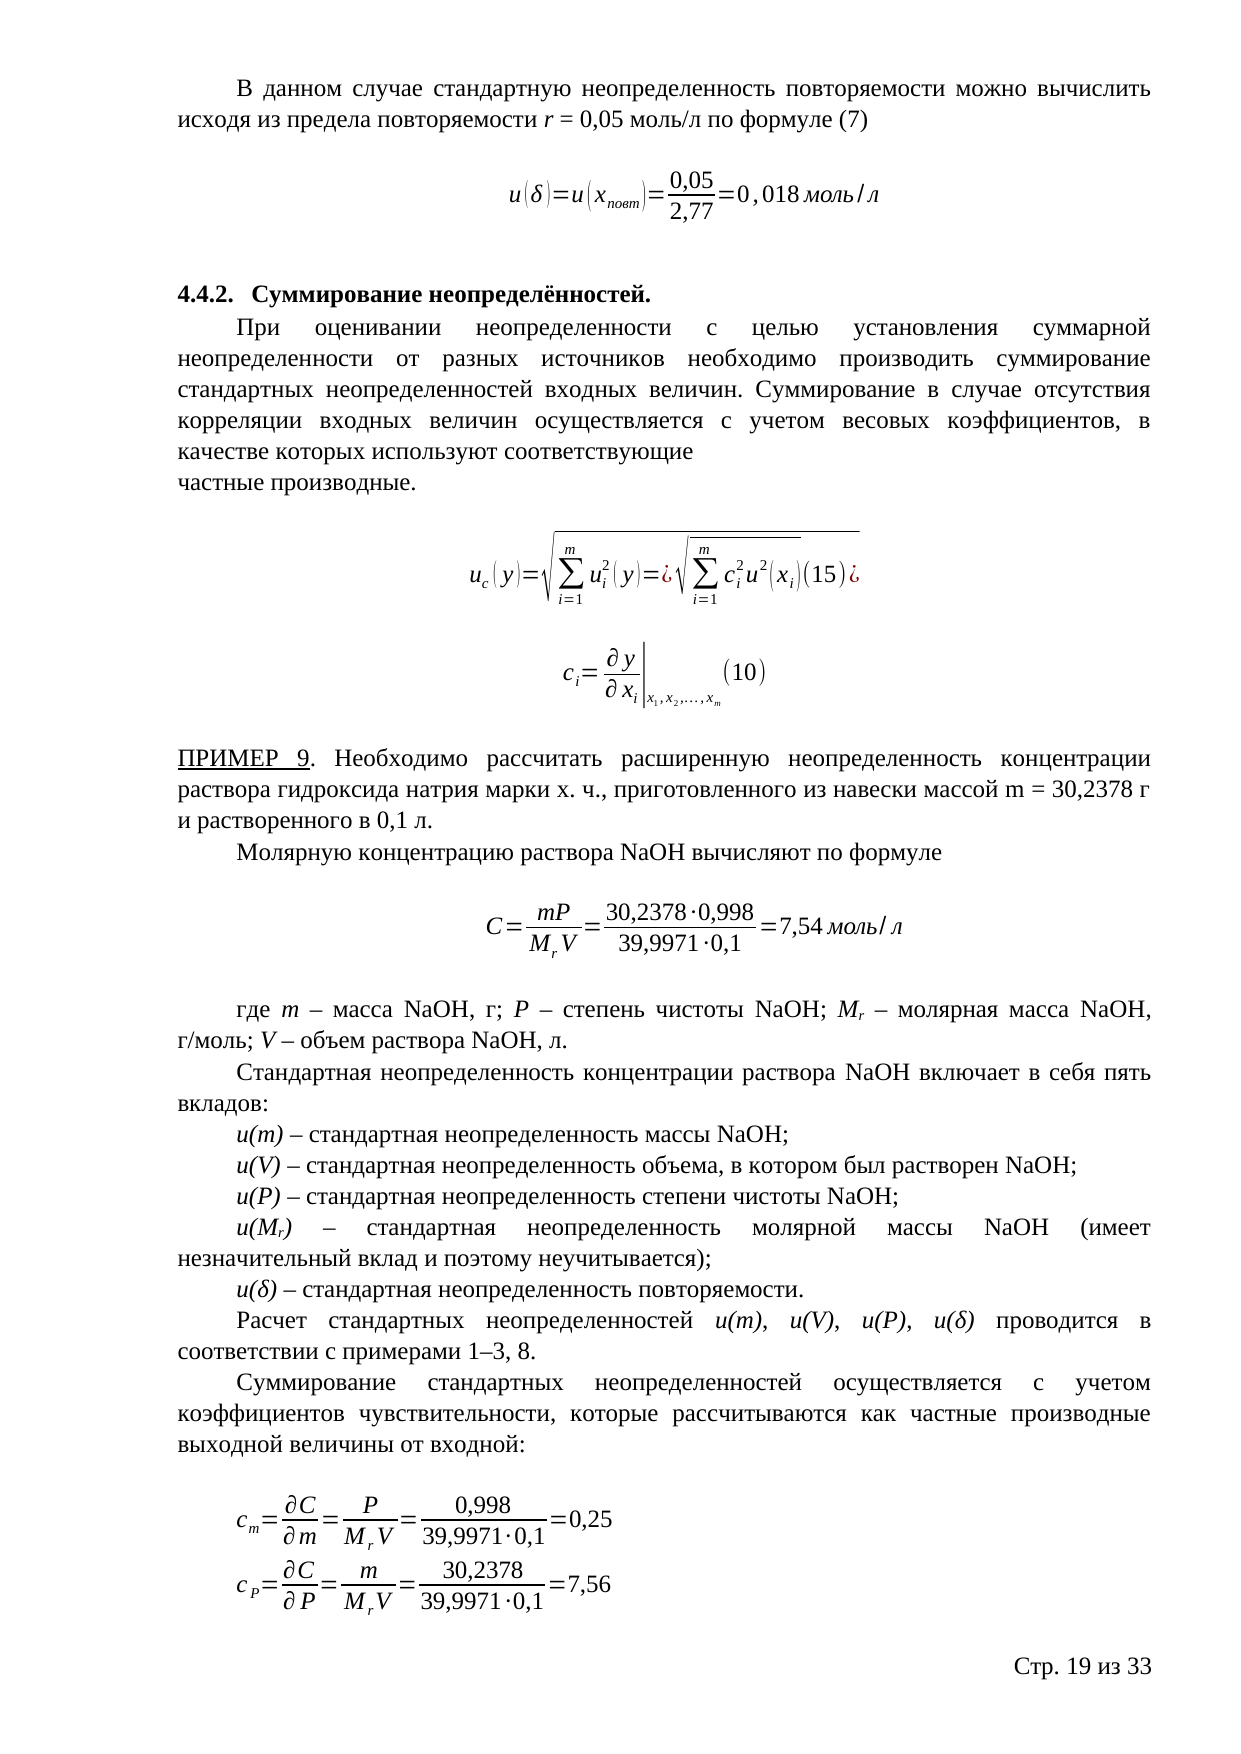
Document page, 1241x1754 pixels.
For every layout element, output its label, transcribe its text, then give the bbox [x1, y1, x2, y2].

text u(V) – стандартная неопределенность объема, в котором был растворен NaOH; [177, 1150, 1152, 1178]
text u(δ) – стандартная неопределенность повторяемости. [177, 1274, 1152, 1303]
text Молярную концентрацию раствора NaOH вычисляют по формуле [177, 837, 1152, 865]
text Суммирование стандартных неопределенностей осуществляется с учетом коэффициентов чувствительности, которые рассчитываются как частные производные выходной величины от входной: [177, 1367, 1152, 1458]
text u(m) – стандартная неопределенность массы NaOH; [177, 1119, 1152, 1147]
text частные производные. [177, 467, 1152, 496]
text u(Mr) – стандартная неопределенность молярной массы NaOH (имеет незначительный вклад и поэтому неучитывается); [177, 1212, 1152, 1272]
text u(P) – стандартная неопределенность степени чистоты NaOH; [177, 1181, 1152, 1209]
text Стандартная неопределенность концентрации раствора NaOH включает в себя пять вкладов: [177, 1057, 1152, 1116]
list При оценивании неопределенности с целью установления суммарной неопределенности от разных источников необходимо производить суммирование стандартных неопределенностей входных величин. Суммирование в случае отсутствия корреляции входных величин осуществляется с учетом весовых коэффициентов, в качестве которых используют соответствующие [177, 312, 1152, 465]
subtitle Суммирование неопределённостей. [177, 279, 1152, 308]
text где m – масса NaOH, г; P – степень чистоты NaOH; Mr – молярная масса NaOH, г/моль; V – объем раствора NaOH, л. [177, 994, 1152, 1054]
text Расчет стандартных неопределенностей u(m), u(V), u(P), u(δ) проводится в соответствии с примерами 1–3, 8. [177, 1305, 1152, 1365]
list В данном случае стандартную неопределенность повторяемости можно вычислить исходя из предела повторяемости r = 0,05 моль/л по формуле (7) [177, 73, 1152, 133]
text ПРИМЕР 9. Необходимо рассчитать расширенную неопределенность концентрации раствора гидроксида натрия марки х. ч., приготовленного из навески массой m = 30,2378 г и растворенного в 0,1 л. [177, 743, 1152, 834]
